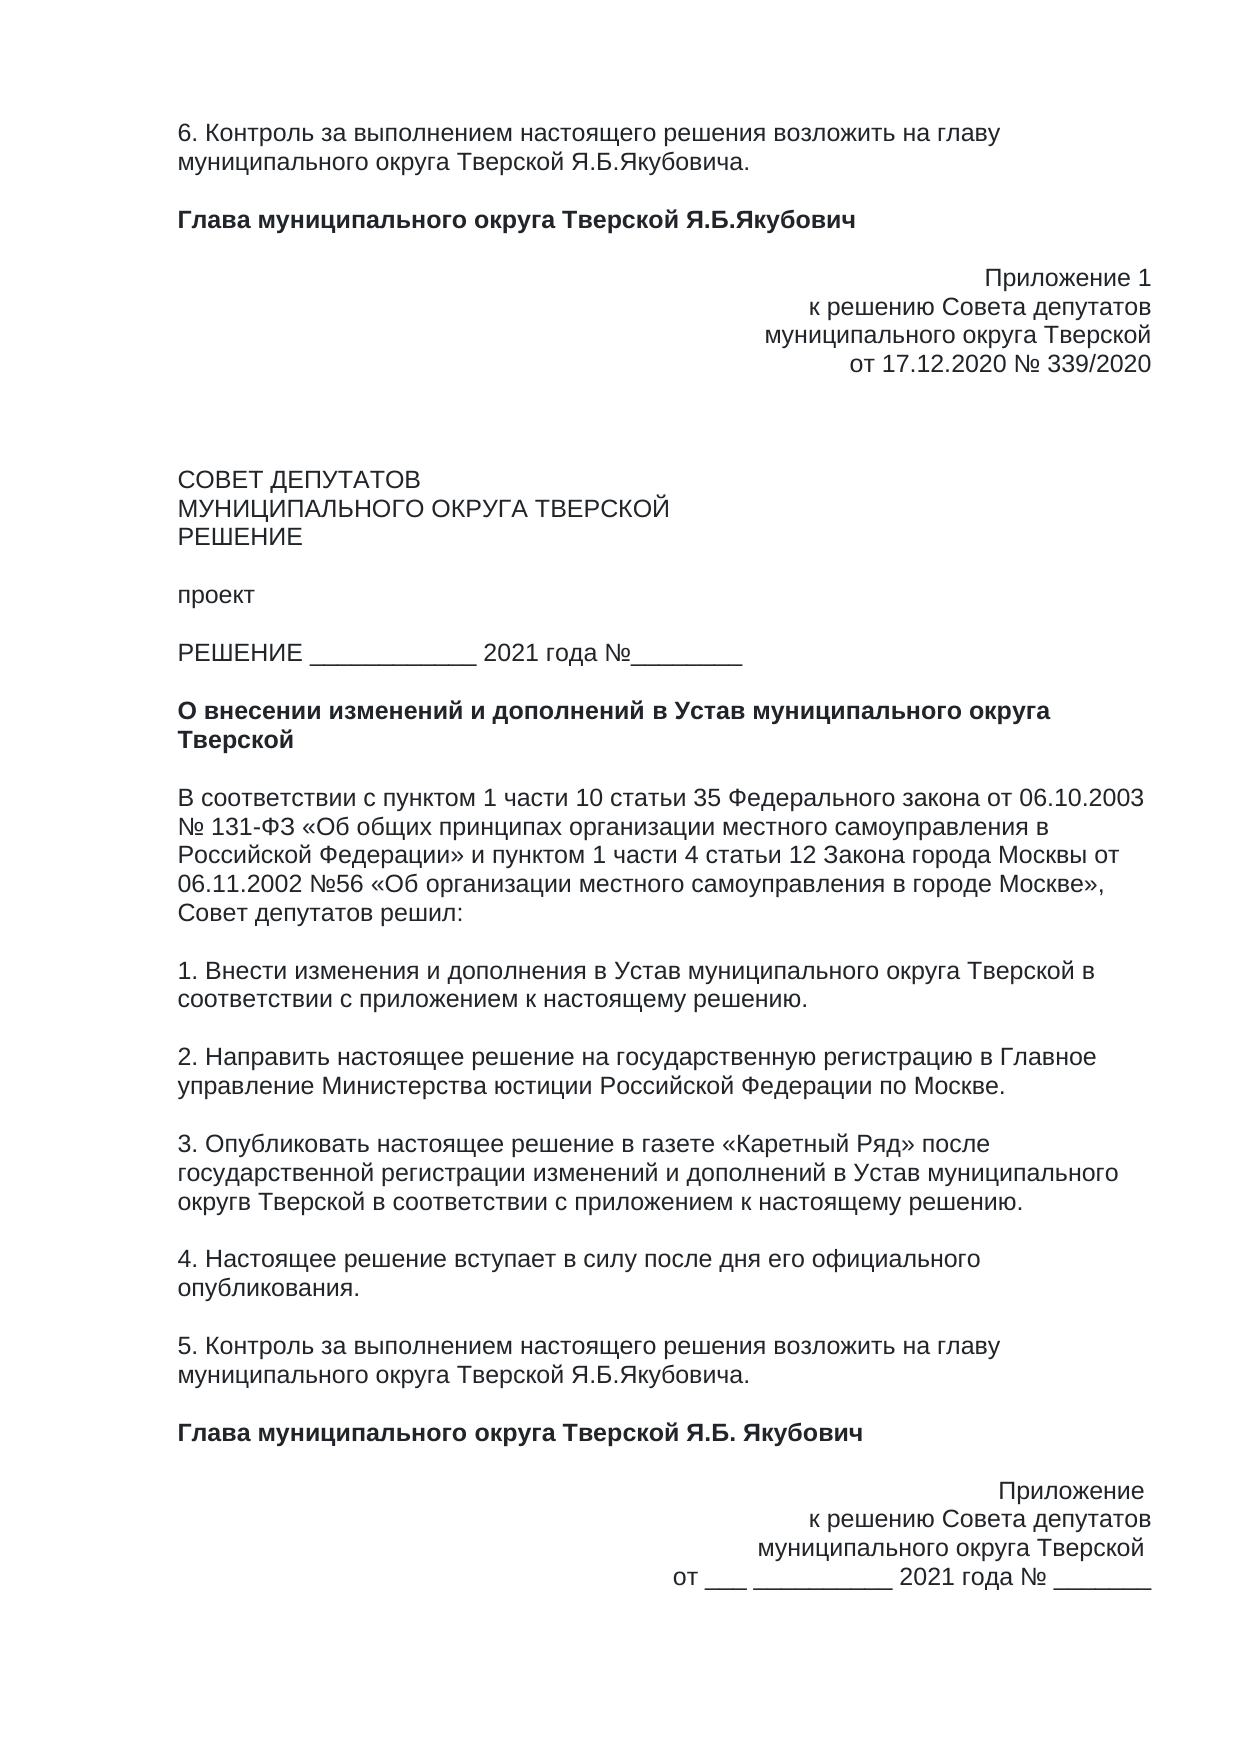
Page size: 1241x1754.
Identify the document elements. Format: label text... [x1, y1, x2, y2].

text 3. Опубликовать настоящее решение в газете «Каретный Ряд» после государственной регистрации изменений и дополнений в Устав муниципального округв Тверской в соответствии с приложением к настоящему решению. [177, 1129, 1152, 1215]
text РЕШЕНИЕ ____________ 2021 года №________ [177, 638, 1152, 667]
text 6. Контроль за выполнением настоящего решения возложить на главу муниципального округа Тверской Я.Б.Якубовича. [177, 118, 1152, 176]
text 2. Направить настоящее решение на государственную регистрацию в Главное управление Министерства юстиции Российской Федерации по Москве. [177, 1042, 1152, 1100]
text О внесении изменений и дополнений в Устав муниципального округа Тверской [177, 696, 1152, 753]
text 5. Контроль за выполнением настоящего решения возложить на главу муниципального округа Тверской Я.Б.Якубовича. [177, 1331, 1152, 1388]
text Глава муниципального округа Тверской Я.Б. Якубович [177, 1418, 1152, 1446]
text проект [177, 580, 1152, 609]
text В соответствии с пунктом 1 части 10 статьи 35 Федерального закона от 06.10.2003 № 131-ФЗ «Об общих принципах организации местного самоуправления в Российской Федерации» и пунктом 1 части 4 статьи 12 Закона города Москвы от 06.11.2002 №56 «Об организации местного самоуправления в городе Москве», Совет депутатов решил: [177, 783, 1152, 926]
text Глава муниципального округа Тверской Я.Б.Якубович [177, 205, 1152, 233]
text 1. Внести изменения и дополнения в Устав муниципального округа Тверской в соответствии с приложением к настоящему решению. [177, 956, 1152, 1013]
text 4. Настоящее решение вступает в силу после дня его официального опубликования. [177, 1244, 1152, 1302]
text СОВЕТ ДЕПУТАТОВ МУНИЦИПАЛЬНОГО ОКРУГА ТВЕРСКОЙ РЕШЕНИЕ [177, 465, 1152, 551]
text Приложение 1 к решению Совета депутатов муниципального округа Тверской от 17.12.2020 № 339/2020 [177, 263, 1152, 378]
text Приложение к решению Совета депутатов муниципального округа Тверской от ___ __________ 2021 года № _______ [177, 1476, 1152, 1591]
